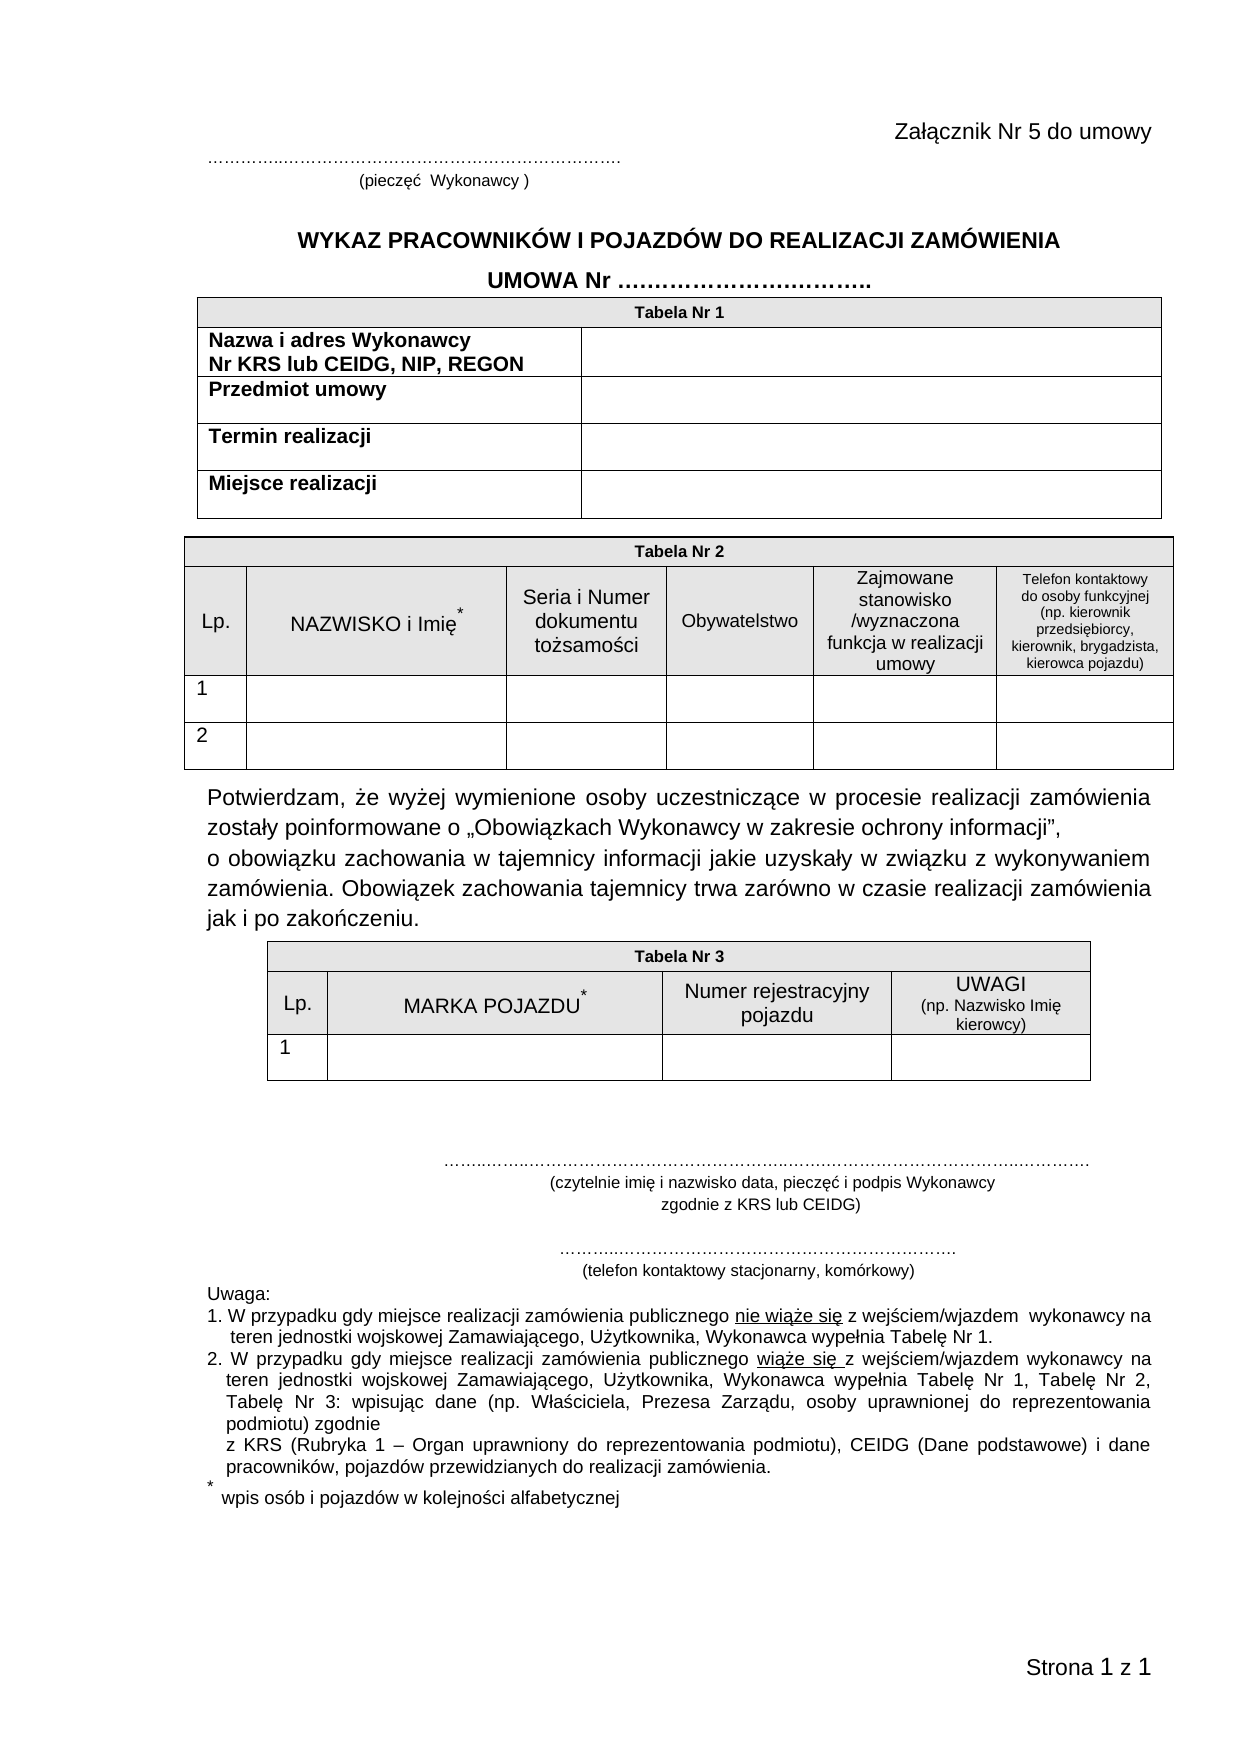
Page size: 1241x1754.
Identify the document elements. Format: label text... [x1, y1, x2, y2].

table_cell [667, 723, 813, 769]
table_header Tabela Nr 1 [198, 298, 1161, 327]
table_cell [507, 723, 666, 769]
text …………..……………………………………………………. [207, 148, 1152, 167]
table_cell [507, 676, 666, 722]
text * wpis osób i pojazdów w kolejności alfabetycznej [207, 1477, 1152, 1511]
table_cell [582, 424, 1161, 470]
table_cell UWAGI (np. Nazwisko Imię kierowcy) [892, 972, 1090, 1034]
text (pieczęć Wykonawcy ) [281, 170, 1152, 189]
table_cell Obywatelstwo [667, 567, 813, 675]
table_cell 1 [185, 676, 246, 722]
table_cell Zajmowane stanowisko /wyznaczona funkcja w realizacji umowy [814, 567, 996, 675]
table_cell [247, 723, 506, 769]
text (telefon kontaktowy stacjonarny, komórkowy) [207, 1261, 1152, 1280]
table_cell [247, 676, 506, 722]
text UMOWA Nr ….……………….……….. [207, 267, 1152, 293]
table_cell [582, 328, 1161, 376]
text Załącznik Nr 5 do umowy [207, 118, 1152, 144]
table_cell [814, 676, 996, 722]
table_cell [667, 676, 813, 722]
table_cell Nazwa i adres Wykonawcy Nr KRS lub CEIDG, NIP, REGON [198, 328, 581, 376]
table_header Tabela Nr 3 [268, 942, 1090, 971]
table_cell [814, 723, 996, 769]
table_cell Numer rejestracyjny pojazdu [663, 972, 891, 1034]
table_cell [328, 1035, 662, 1079]
text 2. W przypadku gdy miejsce realizacji zamówienia publicznego wiąże się z wejściem/wjazdem wykonawcy na teren jednostki wojskowej Zamawiającego, Użytkownika, Wykonawca wypełnia Tabelę Nr 1, Tabelę Nr 2, Tabelę Nr 3: wpisując dane (np. Właściciela, Prezesa Zarządu, osoby uprawnionej do reprezentowania podmiotu) zgodnie [207, 1348, 1152, 1434]
table_cell [663, 1035, 891, 1079]
table_cell Lp. [185, 567, 246, 675]
text Uwaga: [207, 1283, 1152, 1304]
table_cell [582, 377, 1161, 423]
table_cell [997, 676, 1173, 722]
text o obowiązku zachowania w tajemnicy informacji jakie uzyskały w związku z wykonywaniem zamówienia. Obowiązek zachowania tajemnicy trwa zarówno w czasie realizacji zamówienia jak i po zakończeniu. [207, 844, 1152, 931]
table_cell [997, 723, 1173, 769]
text z KRS (Rubryka 1 – Organ uprawniony do reprezentowania podmiotu), CEIDG (Dane podstawowe) i dane pracowników, pojazdów przewidzianych do realizacji zamówienia. [207, 1434, 1152, 1477]
table_cell [582, 471, 1161, 517]
text zgodnie z KRS lub CEIDG) [207, 1195, 1152, 1214]
text WYKAZ PRACOWNIKÓW I POJAZDÓW DO REALIZACJI ZAMÓWIENIA [207, 227, 1152, 253]
text ………..……………………………………………………. [207, 1239, 1152, 1258]
table_cell Telefon kontaktowy do osoby funkcyjnej (np. kierownik przedsiębiorcy, kierownik, brygadzista, kierowca pojazdu) [997, 567, 1173, 675]
table_cell Miejsce realizacji [198, 471, 581, 517]
text (czytelnie imię i nazwisko data, pieczęć i podpis Wykonawcy [207, 1173, 1152, 1192]
table_cell 2 [185, 723, 246, 769]
table_cell Termin realizacji [198, 424, 581, 470]
table_header Tabela Nr 2 [185, 538, 1173, 566]
table_cell Przedmiot umowy [198, 377, 581, 423]
table_cell MARKA POJAZDU* [328, 972, 662, 1034]
text ……..……..………………………………………..…….……………………………..…………. [207, 1151, 1152, 1170]
table_cell Seria i Numer dokumentu tożsamości [507, 567, 666, 675]
table_cell [892, 1035, 1090, 1079]
table_cell NAZWISKO i Imię* [247, 567, 506, 675]
table_cell Lp. [268, 972, 327, 1034]
table_cell 1 [268, 1035, 327, 1079]
text 1. W przypadku gdy miejsce realizacji zamówienia publicznego nie wiąże się z wejściem/wjazdem wykonawcy na teren jednostki wojskowej Zamawiającego, Użytkownika, Wykonawca wypełnia Tabelę Nr 1. [207, 1304, 1152, 1348]
text Potwierdzam, że wyżej wymienione osoby uczestniczące w procesie realizacji zamówienia zostały poinformowane o „Obowiązkach Wykonawcy w zakresie ochrony informacji”, [207, 784, 1152, 841]
